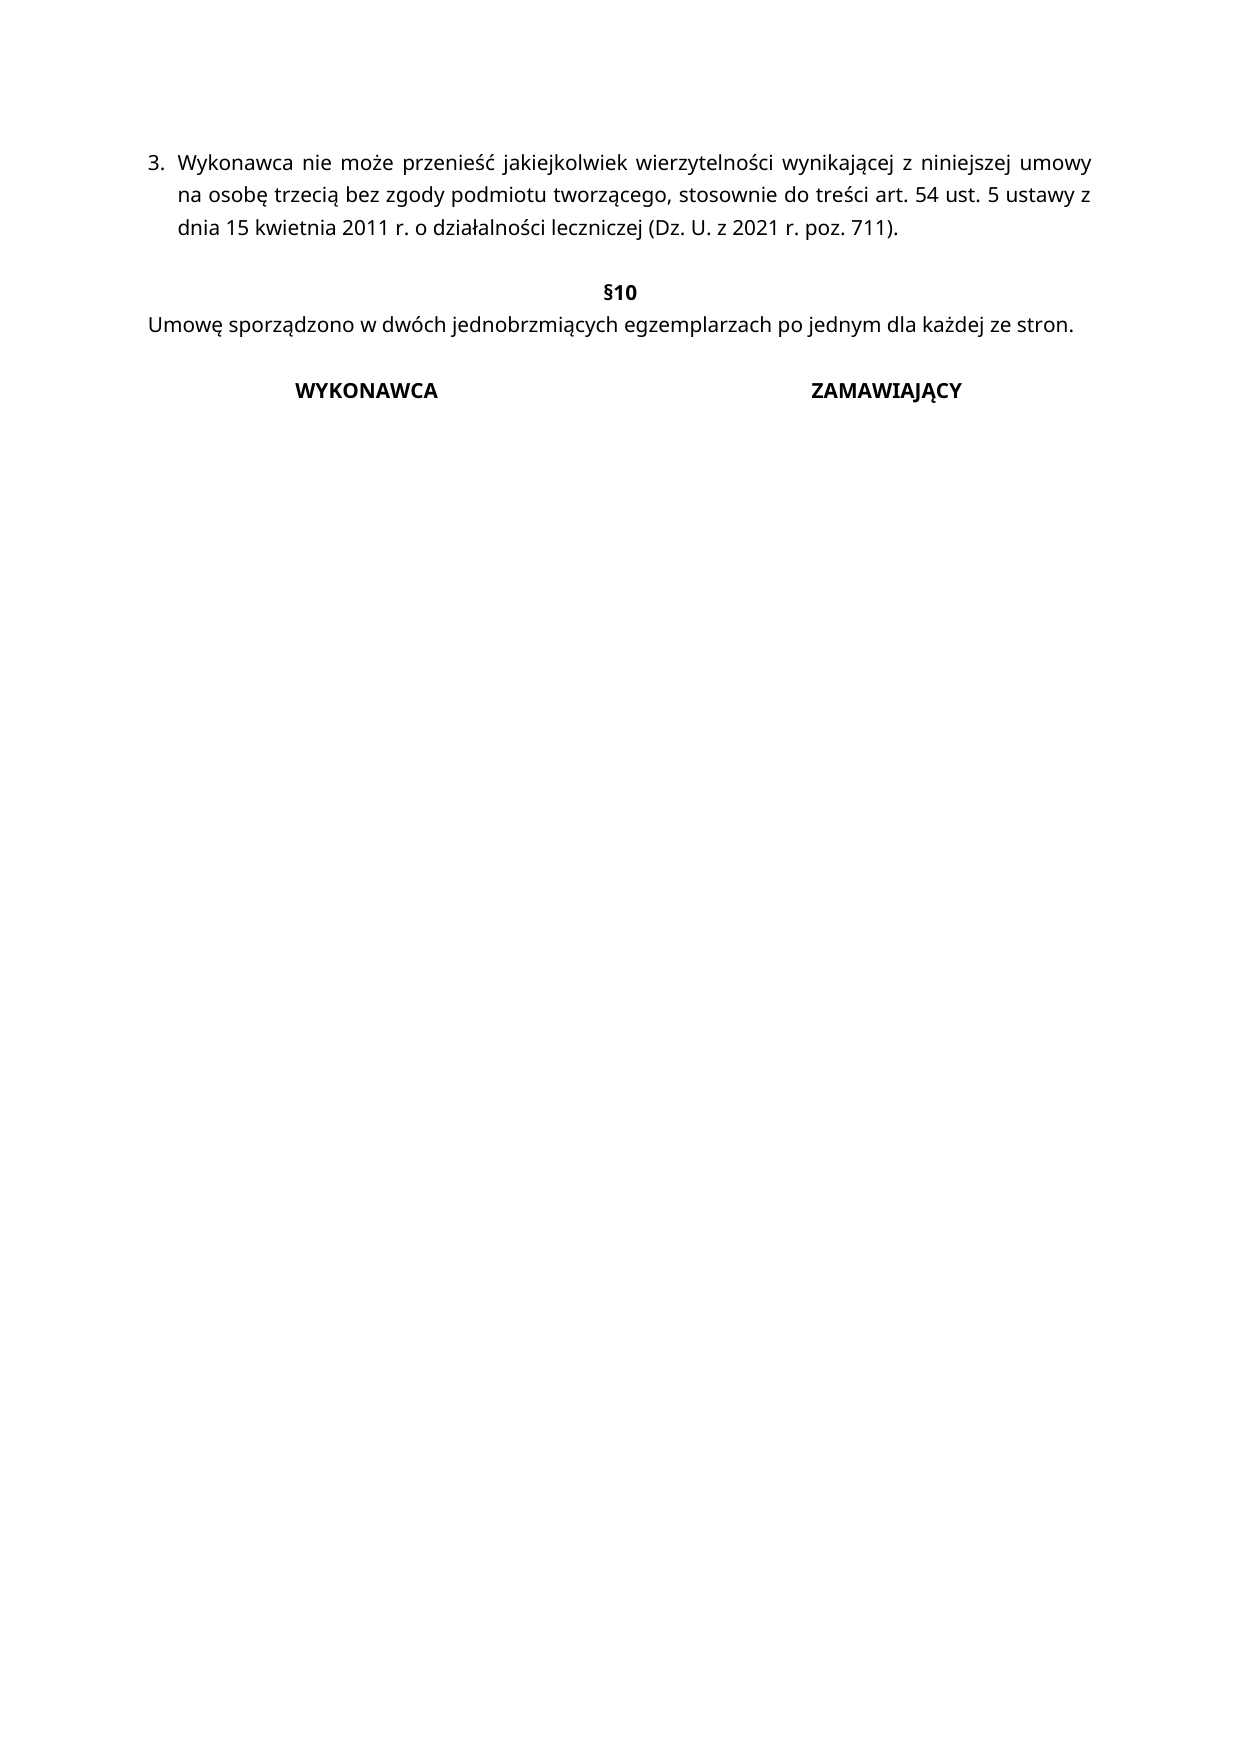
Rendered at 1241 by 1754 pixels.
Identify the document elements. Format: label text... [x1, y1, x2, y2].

list Wykonawca nie może przenieść jakiejkolwiek wierzytelności wynikającej z niniejszej umowy na osobę trzecią bez zgody podmiotu tworzącego, stosownie do treści art. 54 ust. 5 ustawy z dnia 15 kwietnia 2011 r. o działalności leczniczej (Dz. U. z 2021 r. poz. 711). [148, 148, 1093, 241]
text WYKONAWCA ZAMAWIAJĄCY [148, 376, 1093, 404]
text §10 [148, 278, 1093, 306]
text Umowę sporządzono w dwóch jednobrzmiących egzemplarzach po jednym dla każdej ze stron. [148, 311, 1093, 339]
